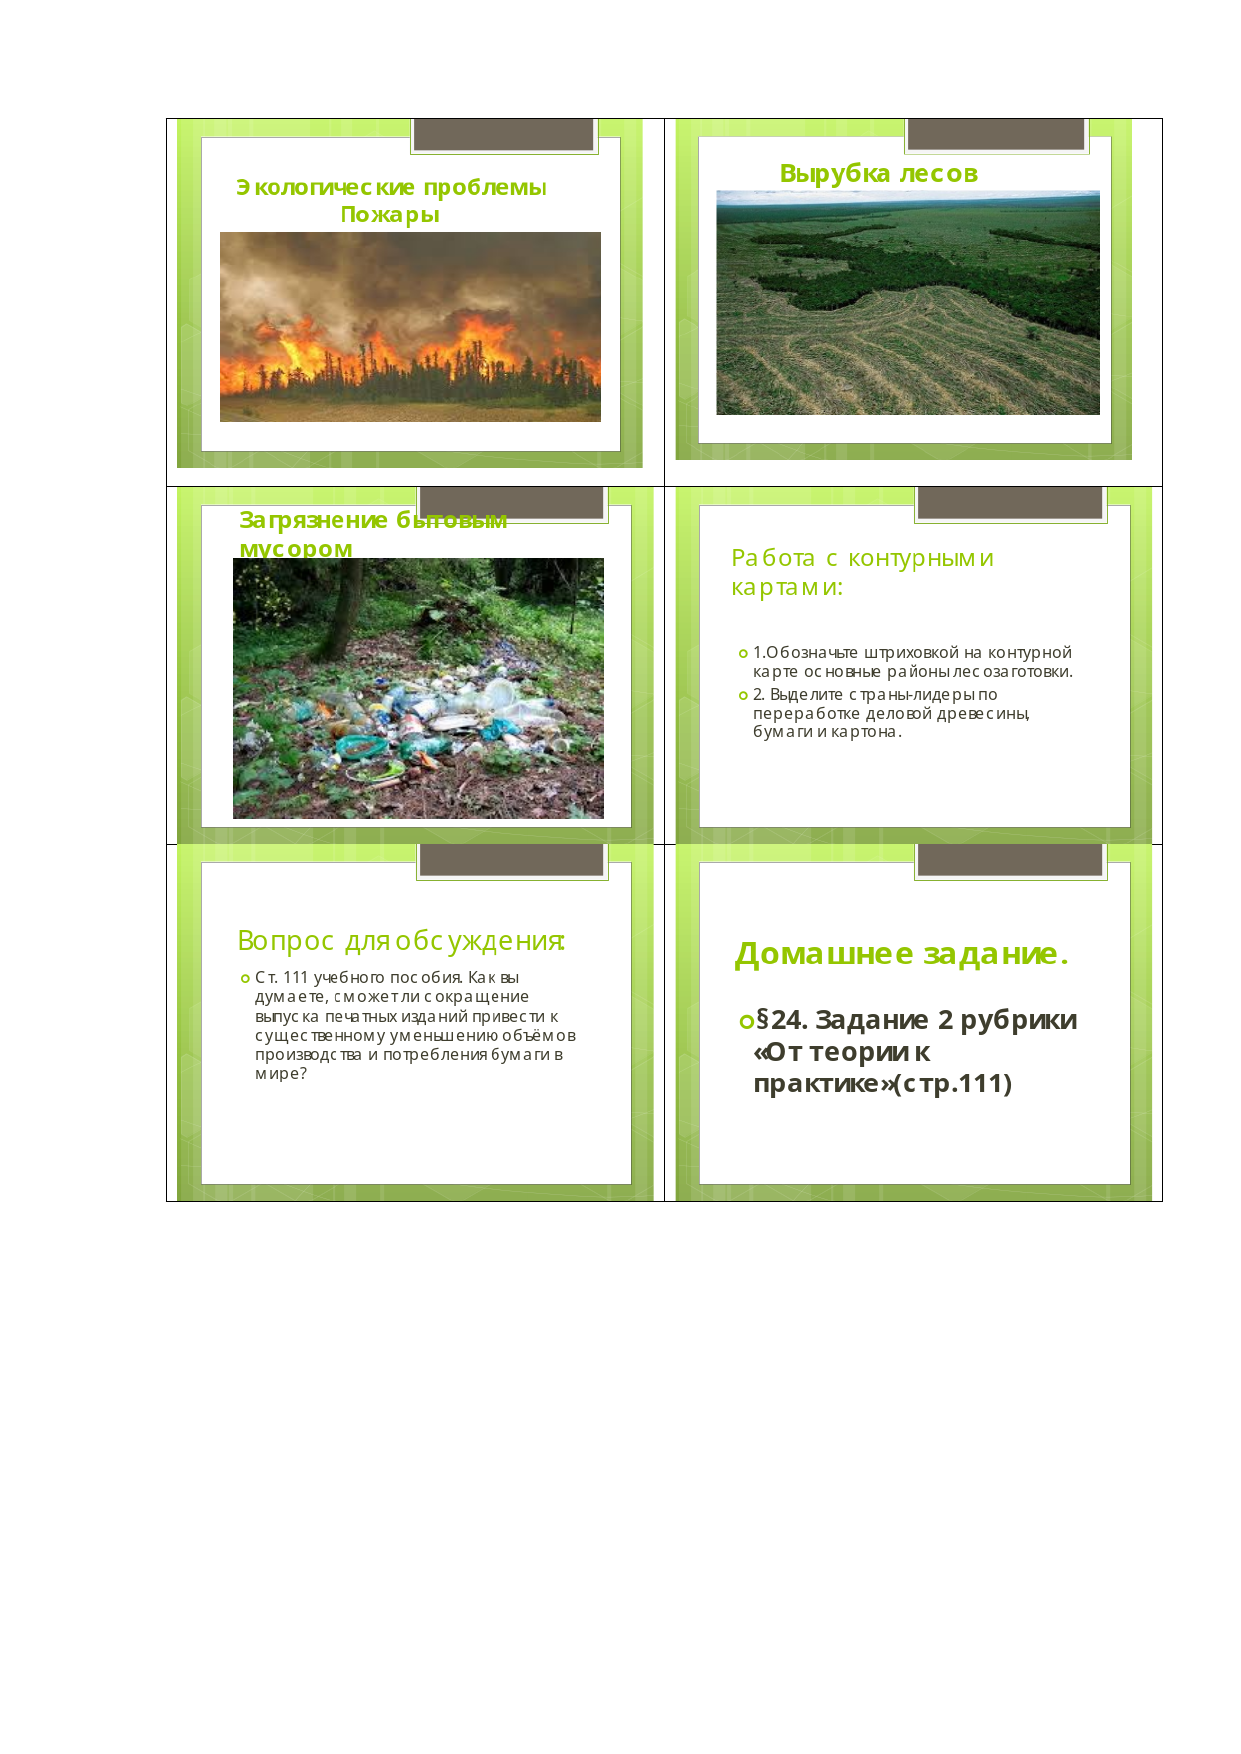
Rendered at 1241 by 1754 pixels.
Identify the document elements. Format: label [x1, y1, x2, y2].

table_cell [167, 119, 664, 486]
table_cell [167, 845, 177, 1201]
table_cell [1153, 845, 1162, 1201]
table_cell [654, 487, 664, 843]
table_cell [665, 119, 1162, 486]
table_cell [167, 487, 177, 843]
table_cell [665, 845, 675, 1201]
table_cell [1153, 487, 1162, 843]
table_cell [654, 845, 664, 1201]
table_cell [665, 487, 675, 843]
